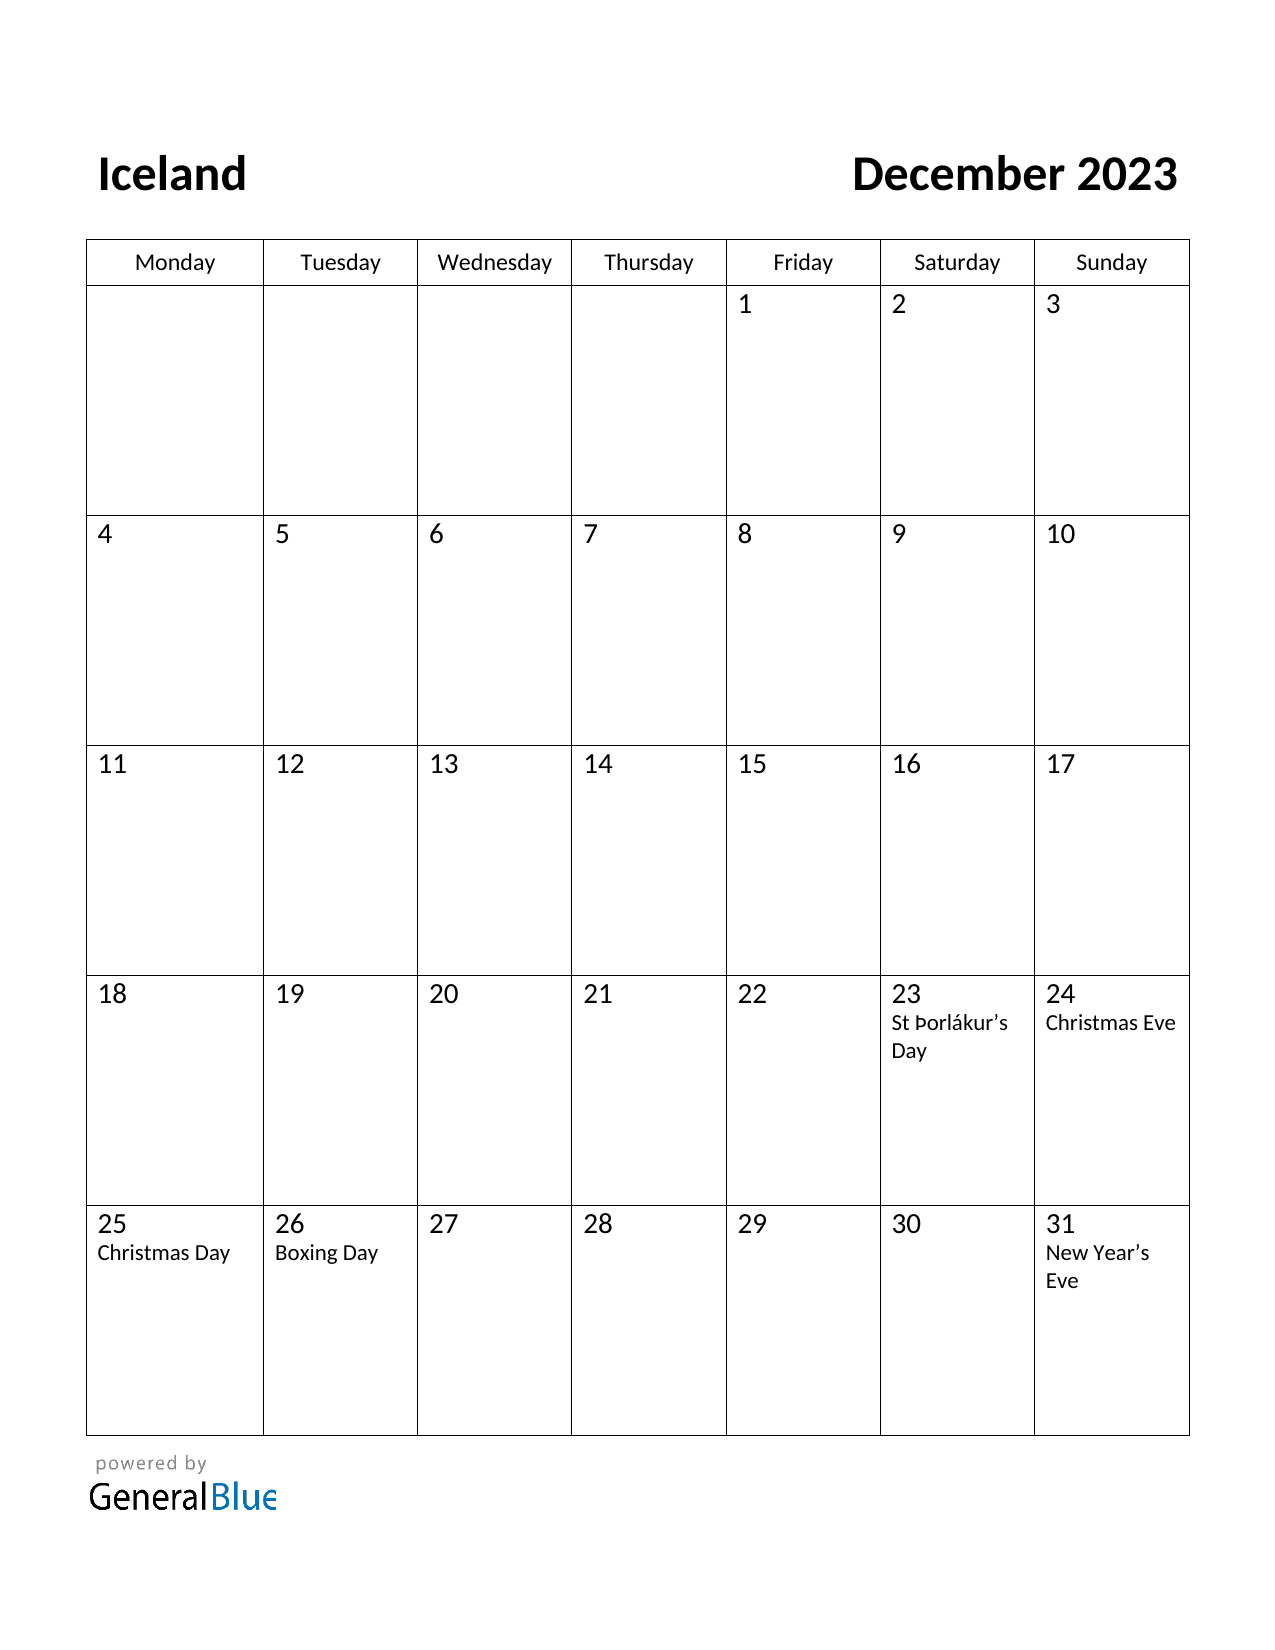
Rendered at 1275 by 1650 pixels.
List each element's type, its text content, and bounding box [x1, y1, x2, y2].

table_cell [727, 1008, 880, 1204]
table_cell 4 [87, 516, 263, 548]
table_cell [572, 778, 726, 974]
table_cell [881, 778, 1034, 974]
table_cell [264, 1008, 417, 1204]
table_cell 7 [572, 516, 726, 548]
table_cell 29 [727, 1206, 880, 1238]
table_cell [418, 318, 571, 514]
table_cell 19 [264, 976, 417, 1008]
table_cell [87, 778, 263, 974]
table_cell 31 [1035, 1206, 1189, 1238]
table_cell 26 [264, 1206, 417, 1238]
table_cell St Þorlákur’s Day [881, 1008, 1034, 1204]
table_cell 23 [881, 976, 1034, 1008]
table_cell Boxing Day [264, 1238, 417, 1434]
table_cell [881, 548, 1034, 744]
table_header December 2023 [572, 105, 1189, 239]
table_cell 1 [727, 286, 880, 318]
table_cell 15 [727, 746, 880, 778]
table_cell 8 [727, 516, 880, 548]
table_cell [87, 1008, 263, 1204]
table_cell [264, 318, 417, 514]
table_cell [87, 548, 263, 744]
table_cell Friday [727, 240, 880, 284]
table_cell 11 [87, 746, 263, 778]
table_cell 28 [572, 1206, 726, 1238]
picture [88, 1452, 276, 1515]
table_cell Sunday [1035, 240, 1189, 284]
table_cell 20 [418, 976, 571, 1008]
table_cell Saturday [881, 240, 1034, 284]
table_cell [572, 548, 726, 744]
table_cell 14 [572, 746, 726, 778]
table_cell 25 [87, 1206, 263, 1238]
table_cell Christmas Day [87, 1238, 263, 1434]
table_cell 18 [87, 976, 263, 1008]
table_cell [881, 1238, 1034, 1434]
table_cell [1035, 778, 1189, 974]
table_cell 30 [881, 1206, 1034, 1238]
table_cell [727, 1238, 880, 1434]
table_cell 5 [264, 516, 417, 548]
table_cell 24 [1035, 976, 1189, 1008]
table_header Iceland [86, 105, 572, 239]
table_cell Monday [87, 240, 263, 284]
table_cell 16 [881, 746, 1034, 778]
table_cell [1035, 548, 1189, 744]
table_cell [418, 1238, 571, 1434]
table_cell [572, 1238, 726, 1434]
table_cell [418, 1008, 571, 1204]
table_cell Christmas Eve [1035, 1008, 1189, 1204]
table_cell New Year’s Eve [1035, 1238, 1189, 1434]
table_cell [418, 548, 571, 744]
table_cell Thursday [572, 240, 726, 284]
table_cell [87, 318, 263, 514]
table_cell 3 [1035, 286, 1189, 318]
table_cell [1035, 318, 1189, 514]
table_cell 9 [881, 516, 1034, 548]
table_cell 13 [418, 746, 571, 778]
table_cell 2 [881, 286, 1034, 318]
table_cell Wednesday [418, 240, 571, 284]
table_cell [572, 318, 726, 514]
table_cell [572, 1008, 726, 1204]
table_cell [87, 286, 263, 318]
table_cell 22 [727, 976, 880, 1008]
table_cell [264, 286, 417, 318]
table_cell Tuesday [264, 240, 417, 284]
table_cell 21 [572, 976, 726, 1008]
table_cell [418, 778, 571, 974]
table_cell [727, 318, 880, 514]
table_cell 12 [264, 746, 417, 778]
table_cell 6 [418, 516, 571, 548]
table_cell [727, 778, 880, 974]
table_cell 10 [1035, 516, 1189, 548]
table_cell [572, 286, 726, 318]
table_cell [881, 318, 1034, 514]
table_cell [727, 548, 880, 744]
table_cell [264, 548, 417, 744]
table_cell [264, 778, 417, 974]
table_cell 17 [1035, 746, 1189, 778]
table_cell [86, 1436, 1189, 1534]
table_cell [418, 286, 571, 318]
table_cell 27 [418, 1206, 571, 1238]
